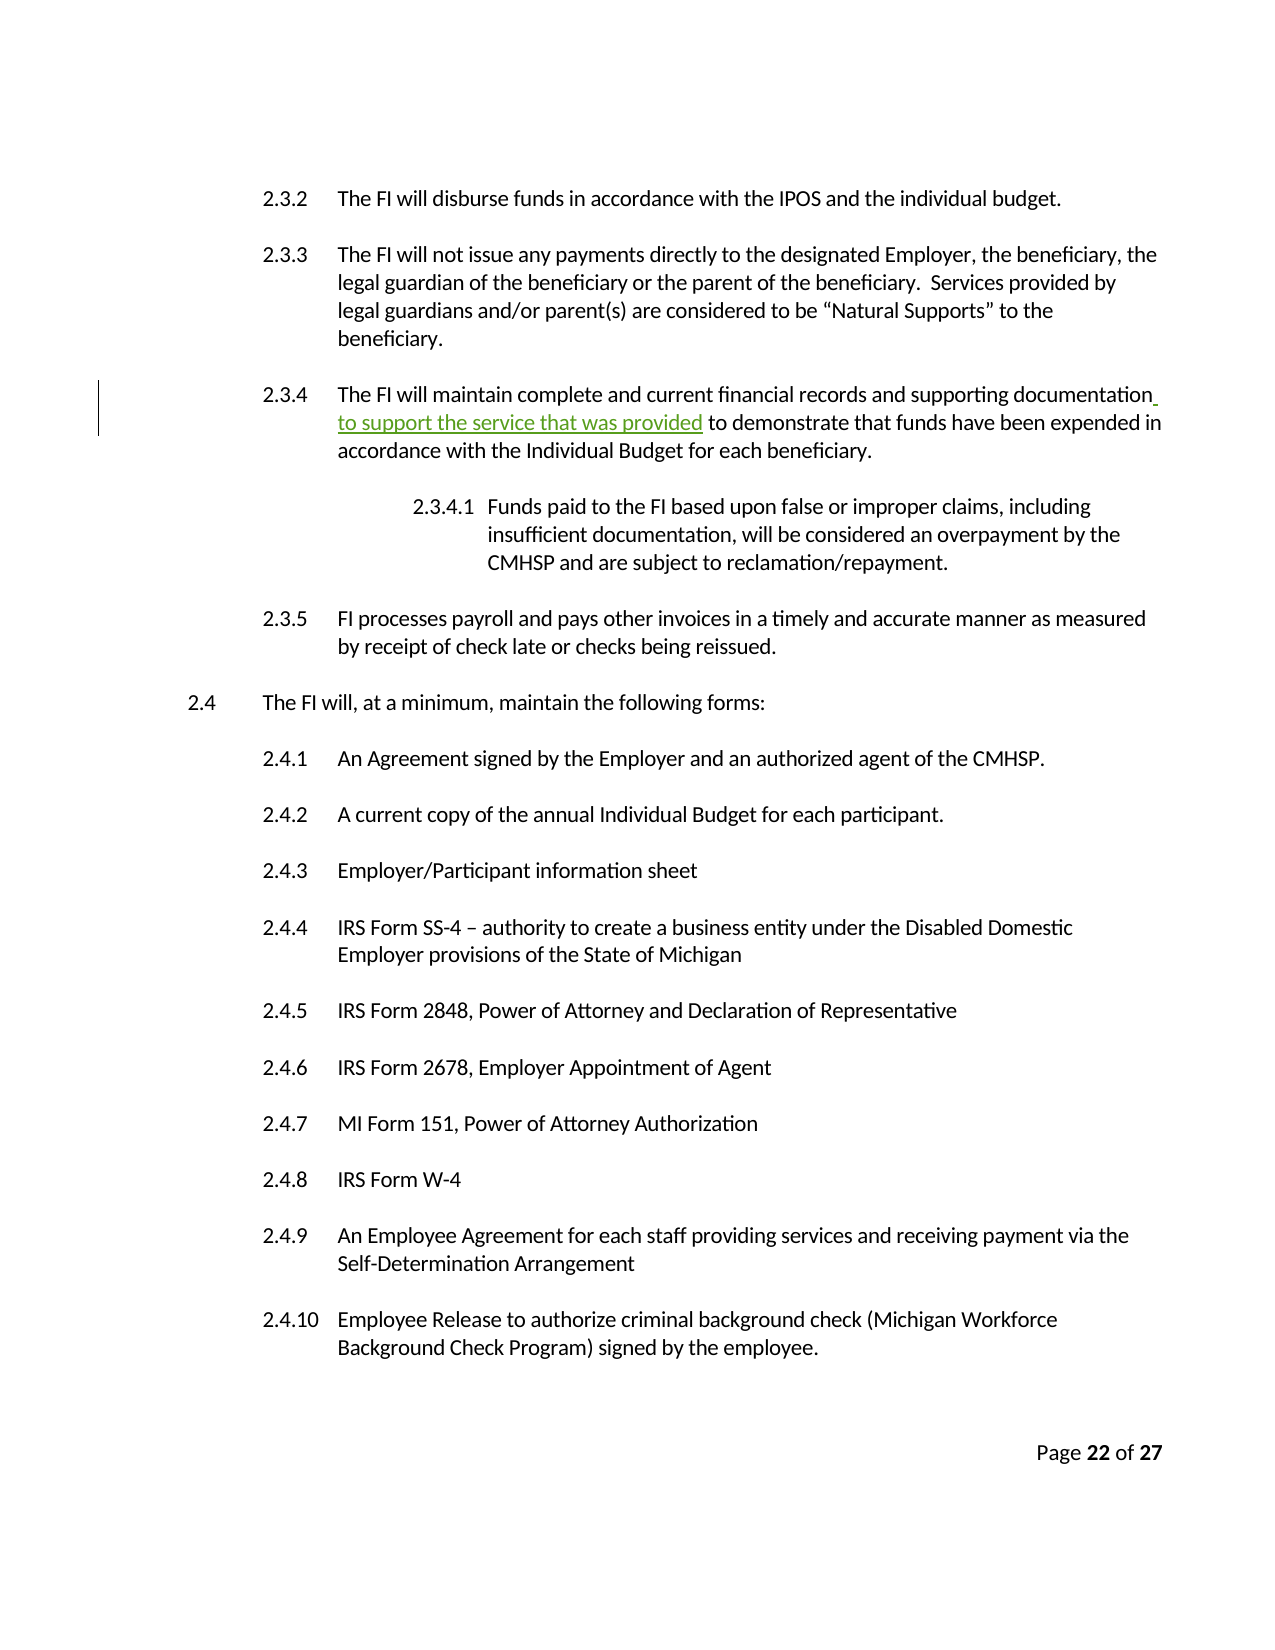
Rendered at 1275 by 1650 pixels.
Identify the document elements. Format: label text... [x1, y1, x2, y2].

text 2.4.6 IRS Form 2678, Employer Appointment of Agent [187, 1053, 1162, 1081]
text 2.4.2 A current copy of the annual Individual Budget for each participant. [262, 801, 1162, 828]
text 2.4.7 MI Form 151, Power of Attorney Authorization [262, 1109, 1162, 1137]
text 2.4 The FI will, at a minimum, maintain the following forms: [187, 688, 1162, 716]
text 2.4.1 An Agreement signed by the Employer and an authorized agent of the CMHSP. [262, 744, 1162, 772]
text 2.4.5 IRS Form 2848, Power of Attorney and Declaration of Representative [262, 997, 1162, 1025]
text 2.4.8 IRS Form W-4 [262, 1165, 1162, 1193]
text 2.3.4.1 Funds paid to the FI based upon false or improper claims, including insufficient documentation, will be considered an overpayment by the CMHSP and are subject to reclamation/repayment. [412, 492, 1162, 576]
text 2.4.3 Employer/Participant information sheet [262, 857, 1162, 884]
text 2.4.10 Employee Release to authorize criminal background check (Michigan Workforce Background Check Program) signed by the employee. [262, 1305, 1162, 1361]
text 2.4.9 An Employee Agreement for each staff providing services and receiving payment via the Self-Determination Arrangement [262, 1221, 1162, 1277]
text 2.4.4 IRS Form SS-4 – authority to create a business entity under the Disabled Domestic Employer provisions of the State of Michigan [262, 913, 1162, 969]
text 2.3.5 FI processes payroll and pays other invoices in a timely and accurate manner as measured by receipt of check late or checks being reissued. [262, 604, 1162, 660]
text 2.3.2 The FI will disburse funds in accordance with the IPOS and the individual budget. [262, 184, 1162, 212]
text 2.3.3 The FI will not issue any payments directly to the designated Employer, the beneficiary, the legal guardian of the beneficiary or the parent of the beneficiary. Services provided by legal guardians and/or parent(s) are considered to be “Natural Supports” to the beneficiary. [262, 240, 1162, 352]
text 2.3.4 The FI will maintain complete and current financial records and supporting documentation to demonstrate that funds have been expended in accordance with the Individual Budget for each beneficiary. [262, 380, 1162, 464]
